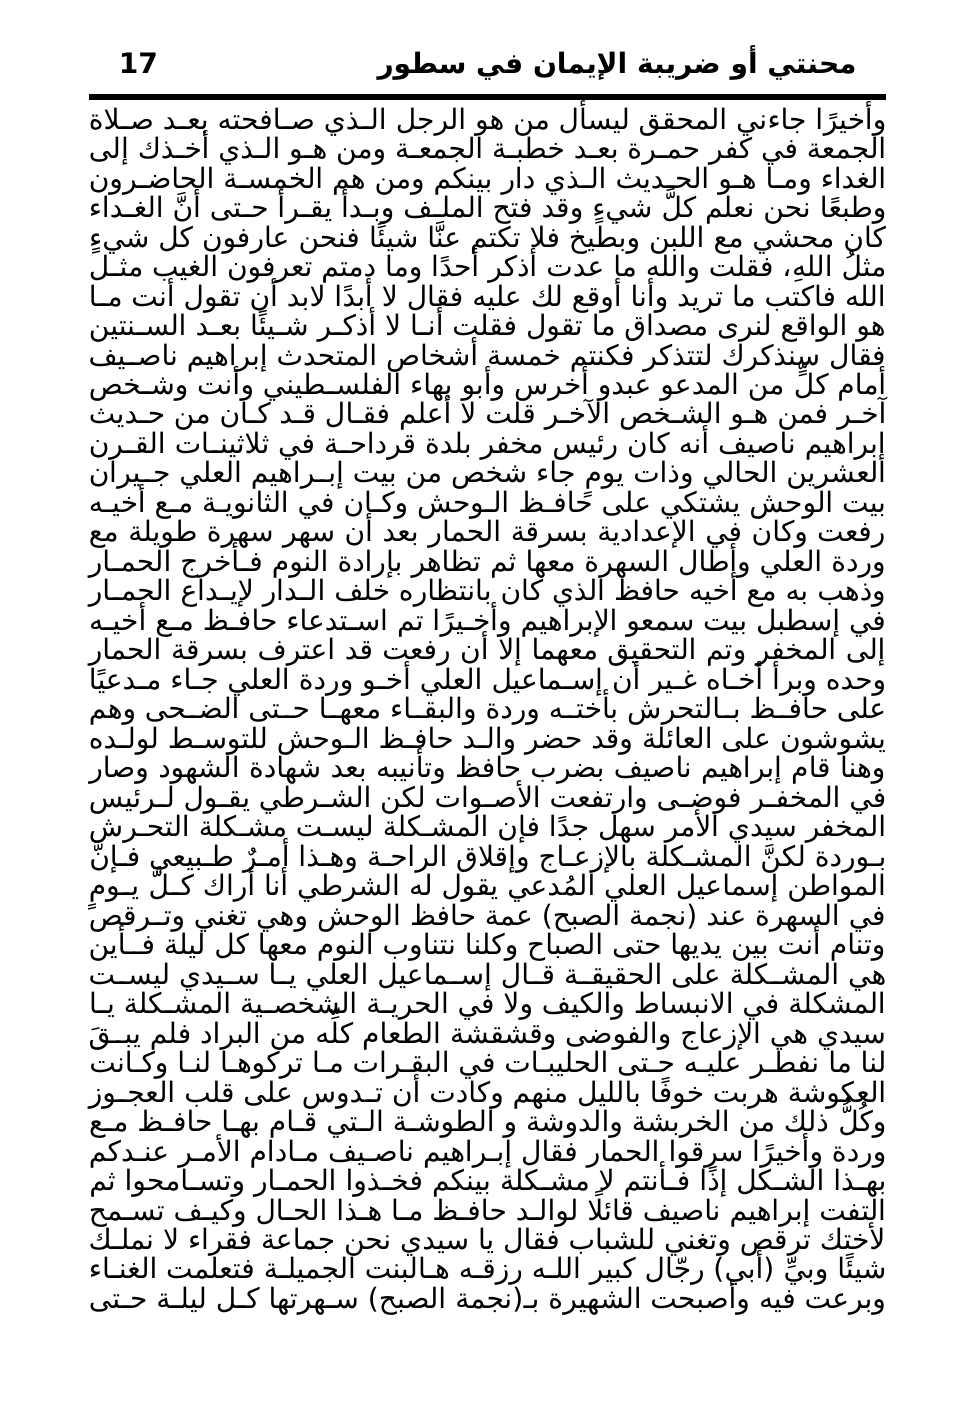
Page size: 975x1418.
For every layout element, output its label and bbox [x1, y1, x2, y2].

text [89, 106, 886, 1315]
